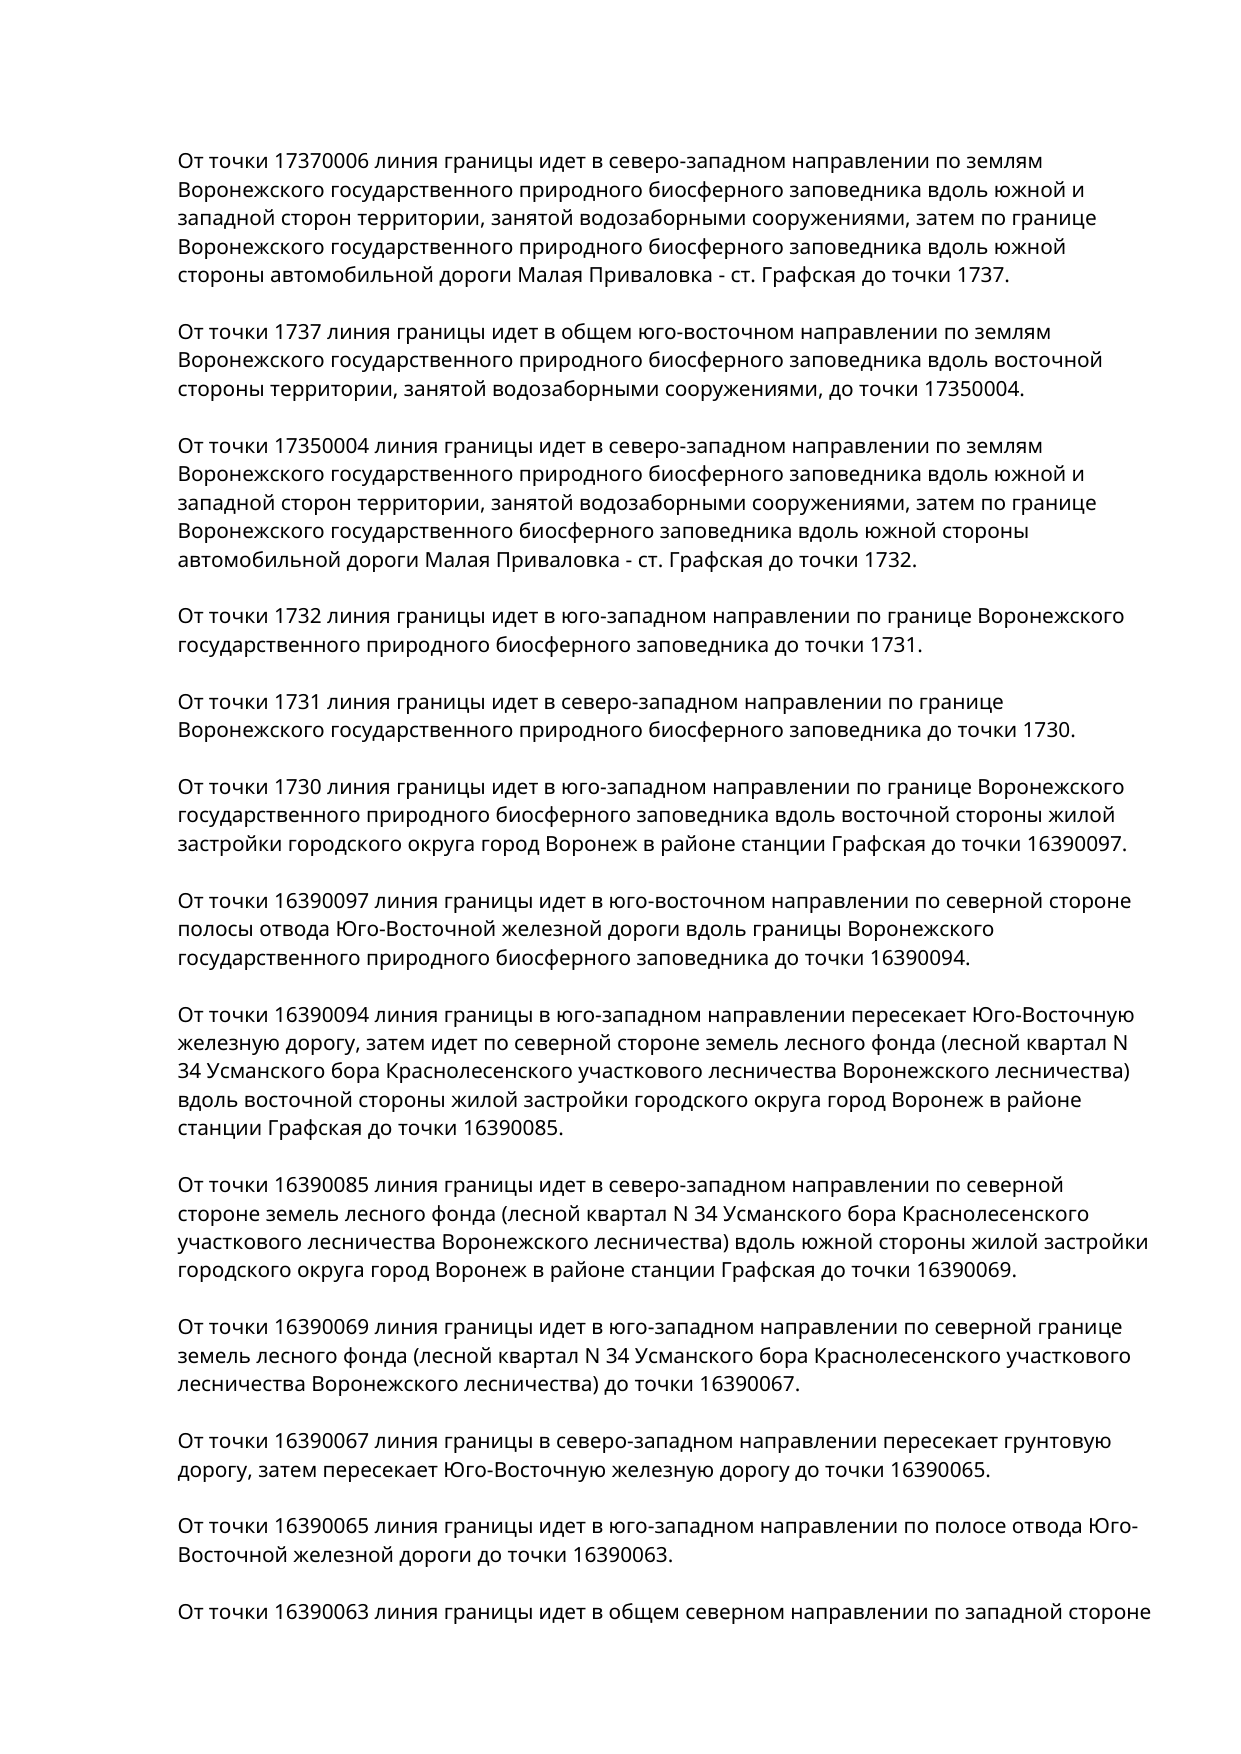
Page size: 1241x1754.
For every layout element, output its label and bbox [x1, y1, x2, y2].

text [177, 118, 1152, 1625]
